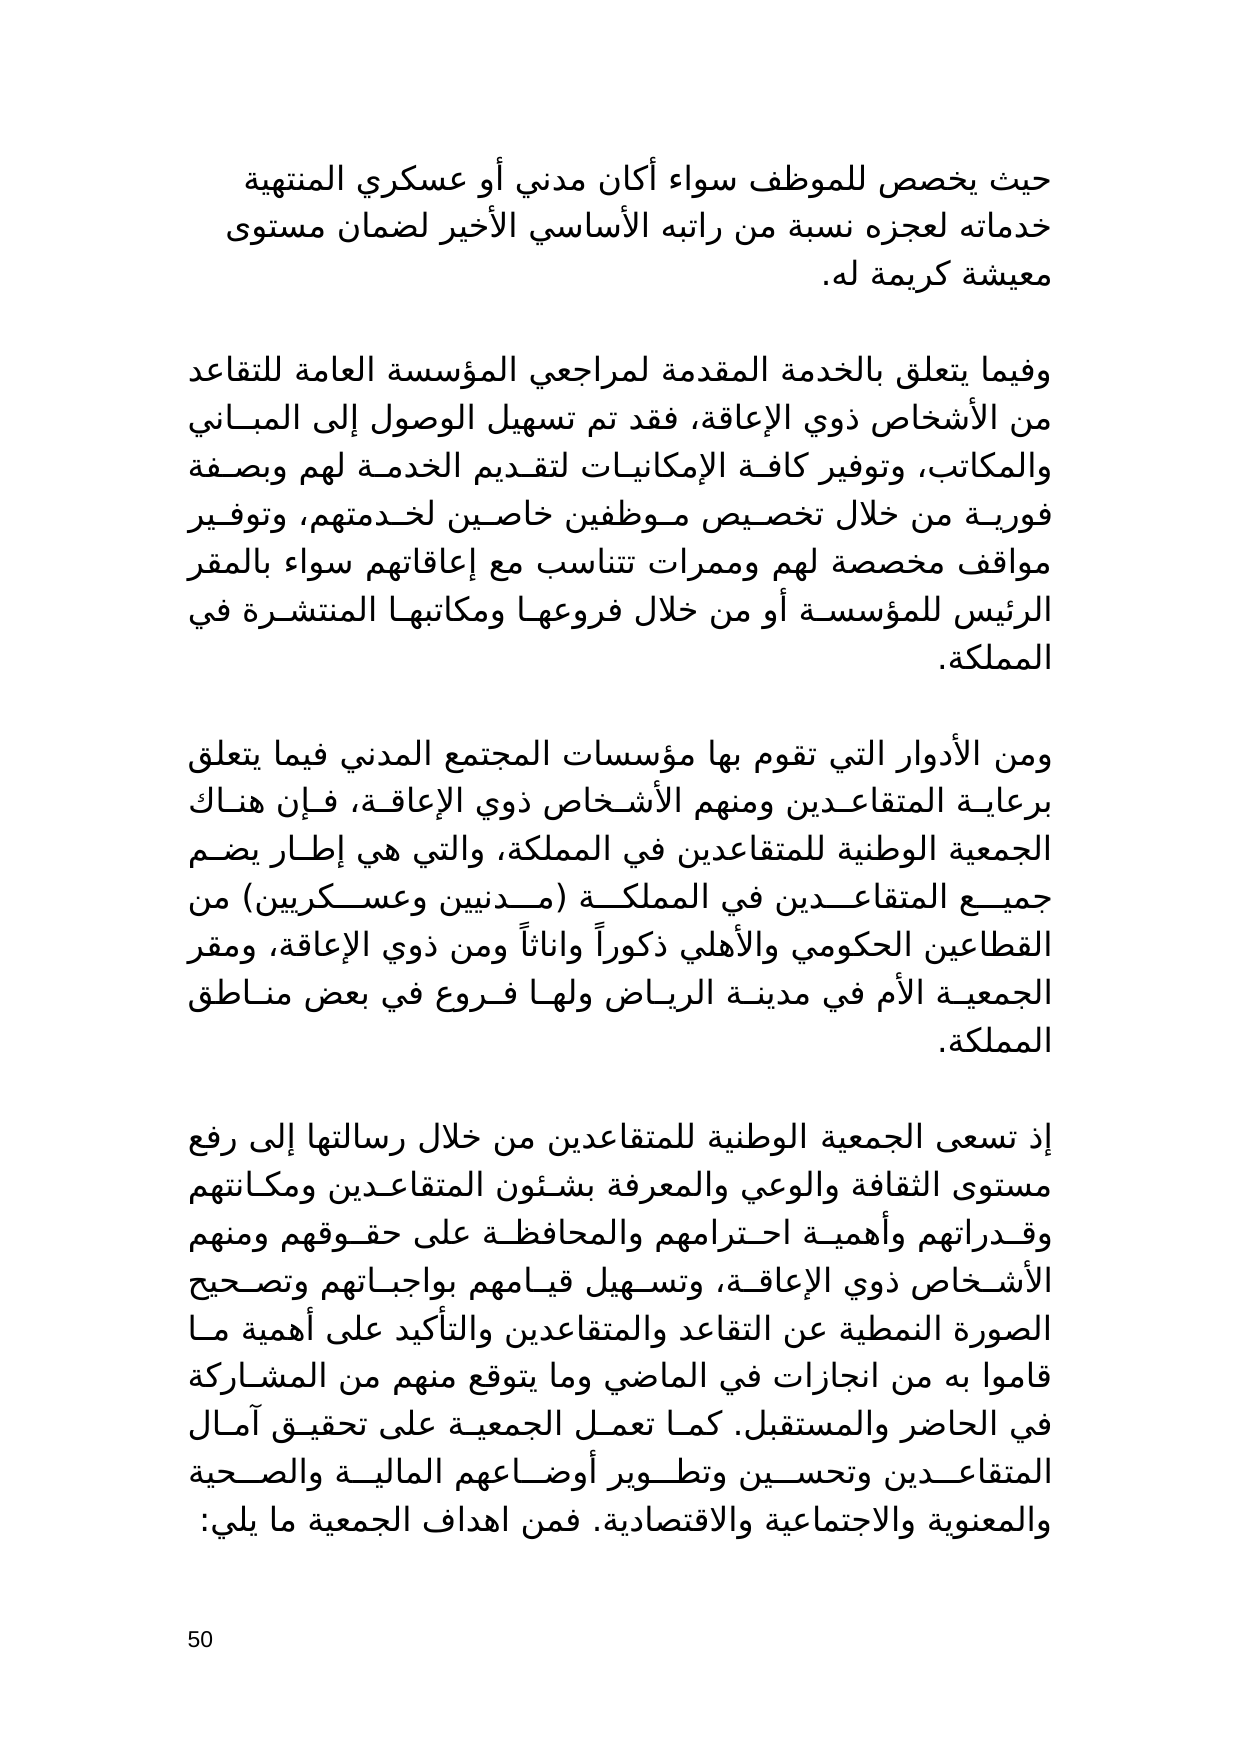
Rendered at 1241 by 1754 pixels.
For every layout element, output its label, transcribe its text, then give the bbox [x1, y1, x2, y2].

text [187, 150, 1053, 294]
text إذ تسعى الجمعية الوطنية للمتقاعدين من خلال رسالتها إلى رفع مستوى الثقافة والوعي والمعرفة بشئون المتقاعدين ومكانتهم وقدراتهم وأهمية احترامهم والمحافظة على حقوقهم ومنهم الأشخاص ذوي الإعاقة، وتسهيل قيامهم بواجباتهم وتصحيح الصورة النمطية عن التقاعد والمتقاعدين والتأكيد على أهمية ما قاموا به من انجازات في الماضي وما يتوقع منهم من المشاركة في الحاضر والمستقبل. كما تعمل الجمعية على تحقيق آمال المتقاعدين وتحسين وتطوير أوضاعهم المالية والصحية والمعنوية والاجتماعية والاقتصادية. فمن اهداف الجمعية ما يلي: [187, 1108, 1053, 1539]
text وفيما يتعلق بالخدمة المقدمة لمراجعي المؤسسة العامة للتقاعد من الأشخاص ذوي الإعاقة، فقد تم تسهيل الوصول إلى المباني والمكاتب، وتوفير كافة الإمكانيات لتقديم الخدمة لهم وبصفة فورية من خلال تخصيص موظفين خاصين لخدمتهم، وتوفير مواقف مخصصة لهم وممرات تتناسب مع إعاقاتهم سواء بالمقر الرئيس للمؤسسة أو من خلال فروعها ومكاتبها المنتشرة في المملكة. [187, 342, 1053, 677]
text ومن الأدوار التي تقوم بها مؤسسات المجتمع المدني فيما يتعلق برعاية المتقاعدين ومنهم الأشخاص ذوي الإعاقة، فإن هناك الجمعية الوطنية للمتقاعدين في المملكة، والتي هي إطار يضم جميع المتقاعدين في المملكة (مدنيين وعسكريين) من القطاعين الحكومي والأهلي ذكوراً واناثاً ومن ذوي الإعاقة، ومقر الجمعية الأم في مدينة الرياض ولها فروع في بعض مناطق المملكة. [187, 725, 1053, 1060]
